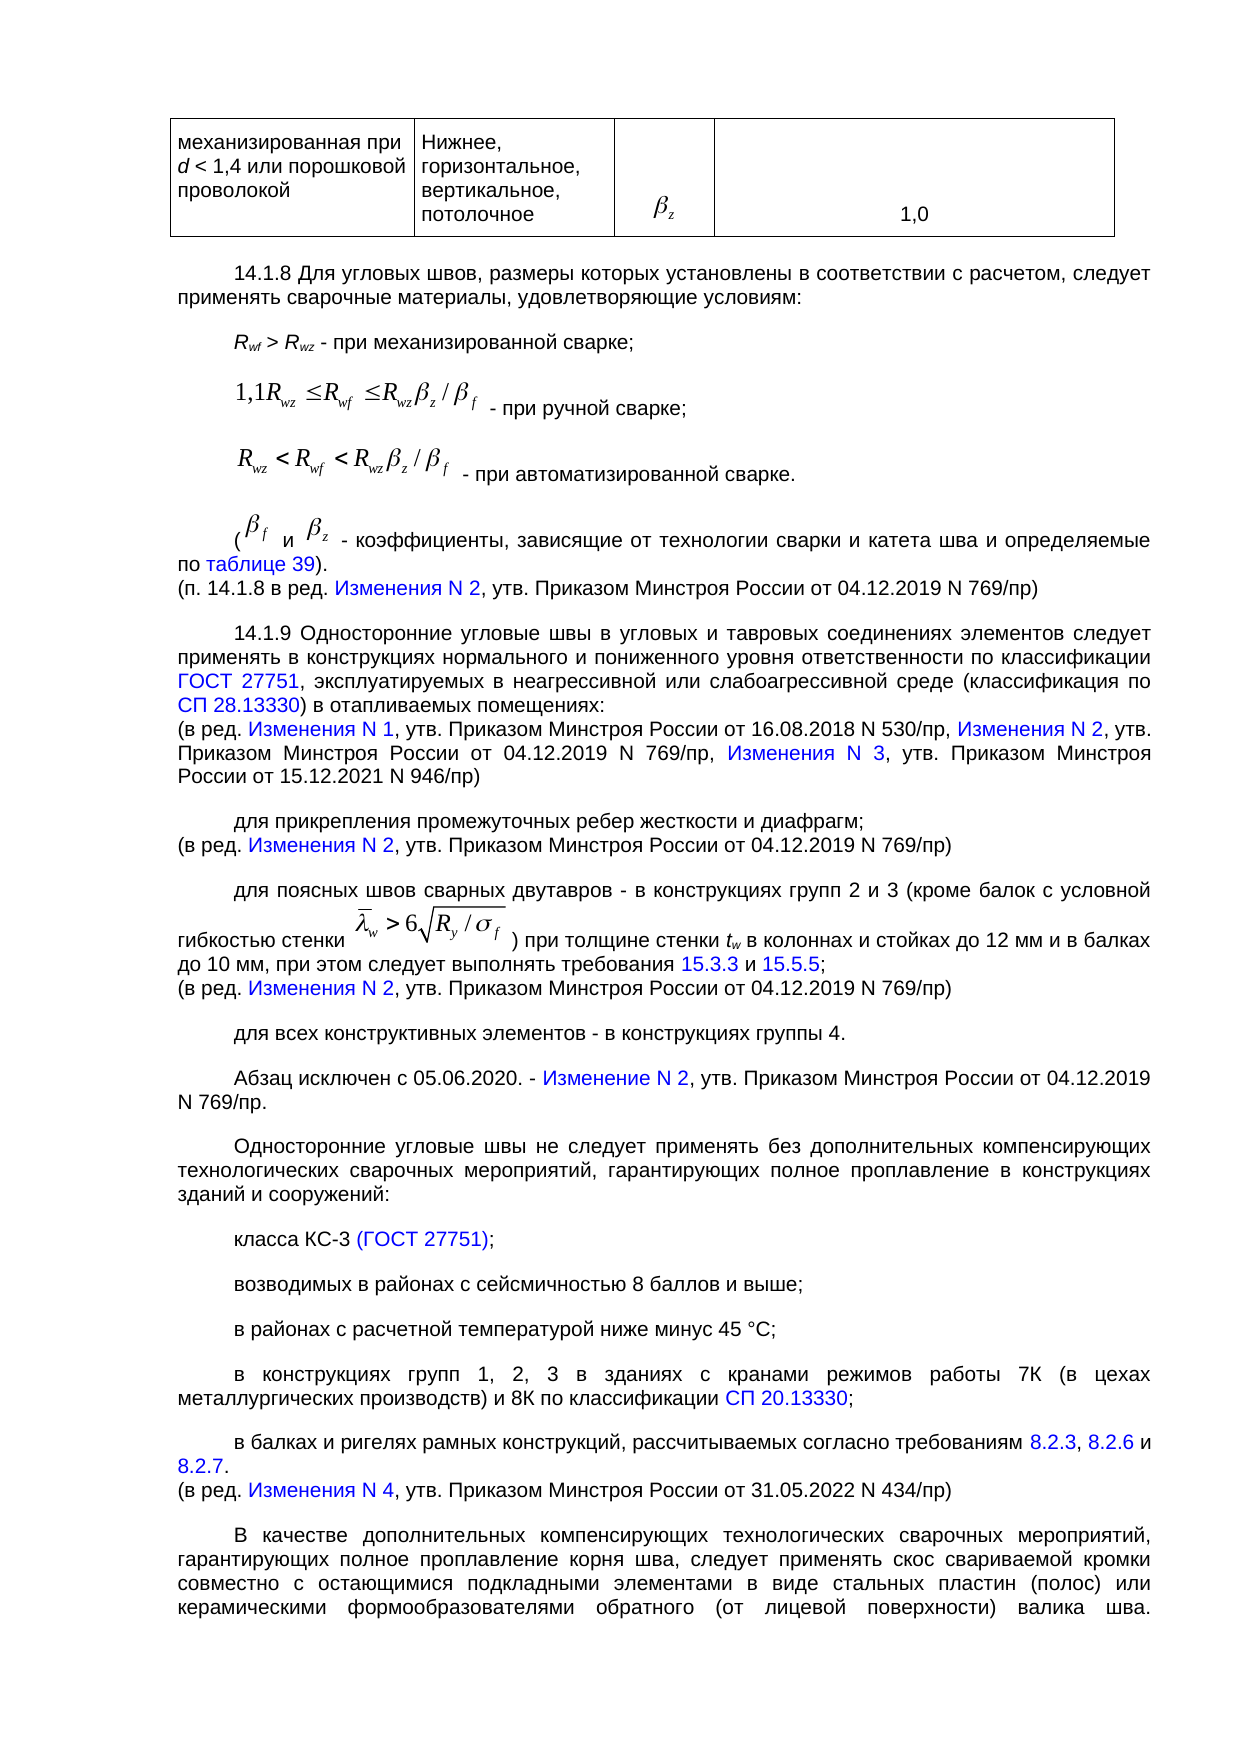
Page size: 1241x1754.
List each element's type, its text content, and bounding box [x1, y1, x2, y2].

text Односторонние угловые швы не следует применять без дополнительных компенсирующих технологических сварочных мероприятий, гарантирующих полное проплавление в конструкциях зданий и сооружений: [177, 1134, 1152, 1206]
text для всех конструктивных элементов - в конструкциях группы 4. [177, 1021, 1152, 1045]
text (в ред. Изменения N 1, утв. Приказом Минстроя России от 16.08.2018 N 530/пр, Изменения N 2, утв. Приказом Минстроя России от 04.12.2019 N 769/пр, Изменения N 3, утв. Приказом Минстроя России от 15.12.2021 N 946/пр) [177, 716, 1152, 788]
text для поясных швов сварных двутавров - в конструкциях групп 2 и 3 (кроме балок с условной гибкостью стенки ) при толщине стенки tw в колоннах и стойках до 12 мм и в балках до 10 мм, при этом следует выполнять требования 15.3.3 и 15.5.5; [177, 878, 1152, 976]
text ( и - коэффициенты, зависящие от технологии сварки и катета шва и определяемые по таблице 39). [177, 507, 1152, 576]
text в балках и ригелях рамных конструкций, рассчитываемых согласно требованиям 8.2.3, 8.2.6 и 8.2.7. [177, 1430, 1152, 1478]
text (в ред. Изменения N 2, утв. Приказом Минстроя России от 04.12.2019 N 769/пр) [177, 833, 1152, 857]
text для прикрепления промежуточных ребер жесткости и диафрагм; [177, 809, 1152, 833]
text Абзац исключен с 05.06.2020. - Изменение N 2, утв. Приказом Минстроя России от 04.12.2019 N 769/пр. [177, 1066, 1152, 1113]
text в конструкциях групп 1, 2, 3 в зданиях с кранами режимов работы 7К (в цехах металлургических производств) и 8К по классификации СП 20.13330; [177, 1361, 1152, 1409]
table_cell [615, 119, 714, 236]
text возводимых в районах с сейсмичностью 8 баллов и выше; [177, 1272, 1152, 1296]
text 14.1.9 Односторонние угловые швы в угловых и тавровых соединениях элементов следует применять в конструкциях нормального и пониженного уровня ответственности по классификации ГОСТ 27751, эксплуатируемых в неагрессивной или слабоагрессивной среде (классификация по СП 28.13330) в отапливаемых помещениях: [177, 621, 1152, 716]
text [177, 1523, 1152, 1619]
text Rwf > Rwz - при механизированной сварке; [177, 330, 1152, 354]
text 14.1.8 Для угловых швов, размеры которых установлены в соответствии с расчетом, следует применять сварочные материалы, удовлетворяющие условиям: [177, 261, 1152, 309]
text класса КС-3 (ГОСТ 27751); [177, 1227, 1152, 1251]
text (в ред. Изменения N 2, утв. Приказом Минстроя России от 04.12.2019 N 769/пр) [177, 976, 1152, 1000]
text - при автоматизированной сварке. [177, 441, 1152, 486]
text (в ред. Изменения N 4, утв. Приказом Минстроя России от 31.05.2022 N 434/пр) [177, 1478, 1152, 1502]
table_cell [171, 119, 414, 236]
text (п. 14.1.8 в ред. Изменения N 2, утв. Приказом Минстроя России от 04.12.2019 N 769/пр) [177, 576, 1152, 600]
text - при ручной сварке; [177, 375, 1152, 420]
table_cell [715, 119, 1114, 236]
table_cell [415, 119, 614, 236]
text в районах с расчетной температурой ниже минус 45 °C; [177, 1317, 1152, 1341]
